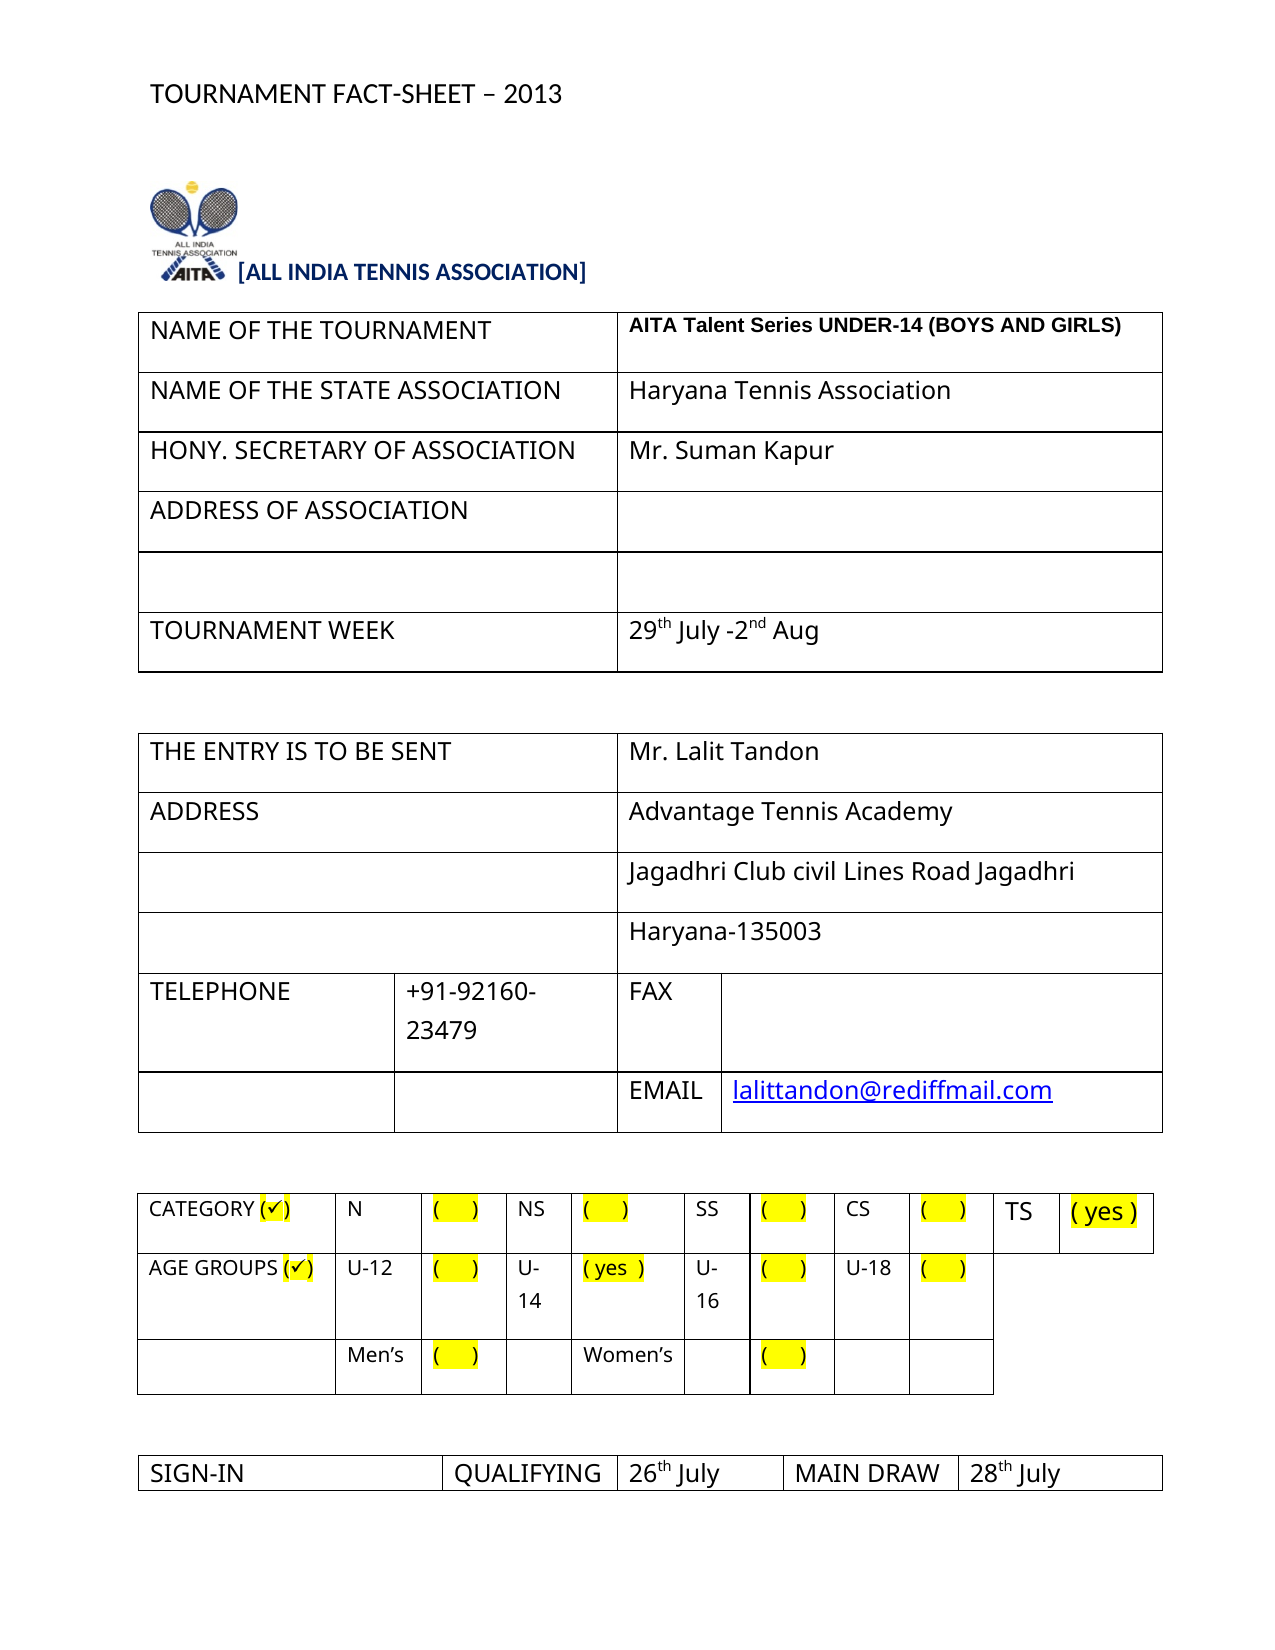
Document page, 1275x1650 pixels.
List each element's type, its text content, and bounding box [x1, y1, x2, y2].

table_cell [138, 1340, 335, 1393]
table_header CATEGORY () [138, 1194, 335, 1252]
table_cell [139, 1073, 394, 1132]
table_cell ( ) [751, 1254, 834, 1339]
table_cell [835, 1340, 909, 1393]
table_header 28th July [959, 1456, 1162, 1489]
table_cell U-16 [685, 1254, 749, 1339]
table_cell [618, 492, 1162, 551]
table_header ( ) [572, 1194, 684, 1252]
table_cell [139, 553, 617, 612]
table_cell Mr. Suman Kapur [618, 433, 1162, 491]
table_cell [395, 1073, 617, 1132]
table_header AITA Talent Series UNDER-14 (BOYS AND GIRLS) [618, 313, 1162, 372]
table_header NAME OF THE TOURNAMENT [139, 313, 617, 372]
table_header ( yes ) [1060, 1194, 1153, 1252]
table_header Mr. Lalit Tandon [618, 734, 1162, 792]
table_cell TOURNAMENT WEEK [139, 613, 617, 671]
table_cell Haryana-135003 [618, 913, 1162, 972]
table_header TS [994, 1194, 1059, 1252]
table_header MAIN DRAW [784, 1456, 958, 1489]
table_cell Advantage Tennis Academy [618, 793, 1162, 852]
table_header N [336, 1194, 421, 1252]
table_cell FAX [618, 974, 721, 1071]
table_cell Haryana Tennis Association [618, 373, 1162, 431]
table_cell Women’s [572, 1340, 684, 1393]
table_cell [139, 853, 617, 912]
table_cell lalittandon@rediffmail.com [722, 1073, 1162, 1132]
table_cell Jagadhri Club civil Lines Road Jagadhri [618, 853, 1162, 912]
table_cell TELEPHONE [139, 974, 394, 1071]
table_cell ADDRESS [139, 793, 617, 852]
table_header SIGN-IN [139, 1456, 442, 1489]
table_cell U-18 [835, 1254, 909, 1339]
table_cell ADDRESS OF ASSOCIATION [139, 492, 617, 551]
table_cell U-12 [336, 1254, 421, 1339]
table_cell ( ) [910, 1254, 993, 1339]
table_header ( ) [751, 1194, 834, 1252]
table_cell [139, 913, 617, 972]
table_header ( ) [910, 1194, 993, 1252]
table_cell [910, 1340, 993, 1393]
table_header NS [507, 1194, 571, 1252]
table_header THE ENTRY IS TO BE SENT [139, 734, 617, 792]
table_cell ( ) [422, 1254, 506, 1339]
table_cell [722, 974, 1162, 1071]
table_cell EMAIL [618, 1073, 721, 1132]
table_cell 29th July -2nd Aug [618, 613, 1162, 671]
table_cell ( ) [751, 1340, 834, 1393]
table_header ( ) [422, 1194, 506, 1252]
table_cell AGE GROUPS () [138, 1254, 335, 1339]
table_cell [685, 1340, 749, 1393]
table_header SS [685, 1194, 749, 1252]
table_cell U-14 [507, 1254, 571, 1339]
table_cell NAME OF THE STATE ASSOCIATION [139, 373, 617, 431]
table_cell [507, 1340, 571, 1393]
text [ALL INDIA TENNIS ASSOCIATION] [150, 182, 1125, 287]
table_header QUALIFYING [443, 1456, 617, 1489]
table_header 26th July [618, 1456, 783, 1489]
table_cell ( ) [422, 1340, 506, 1393]
table_cell HONY. SECRETARY OF ASSOCIATION [139, 433, 617, 491]
picture [150, 181, 238, 281]
table_header CS [835, 1194, 909, 1252]
table_cell [618, 553, 1162, 612]
table_cell +91-92160-23479 [395, 974, 617, 1071]
table_cell ( yes ) [572, 1254, 684, 1339]
table_cell Men’s [336, 1340, 421, 1393]
